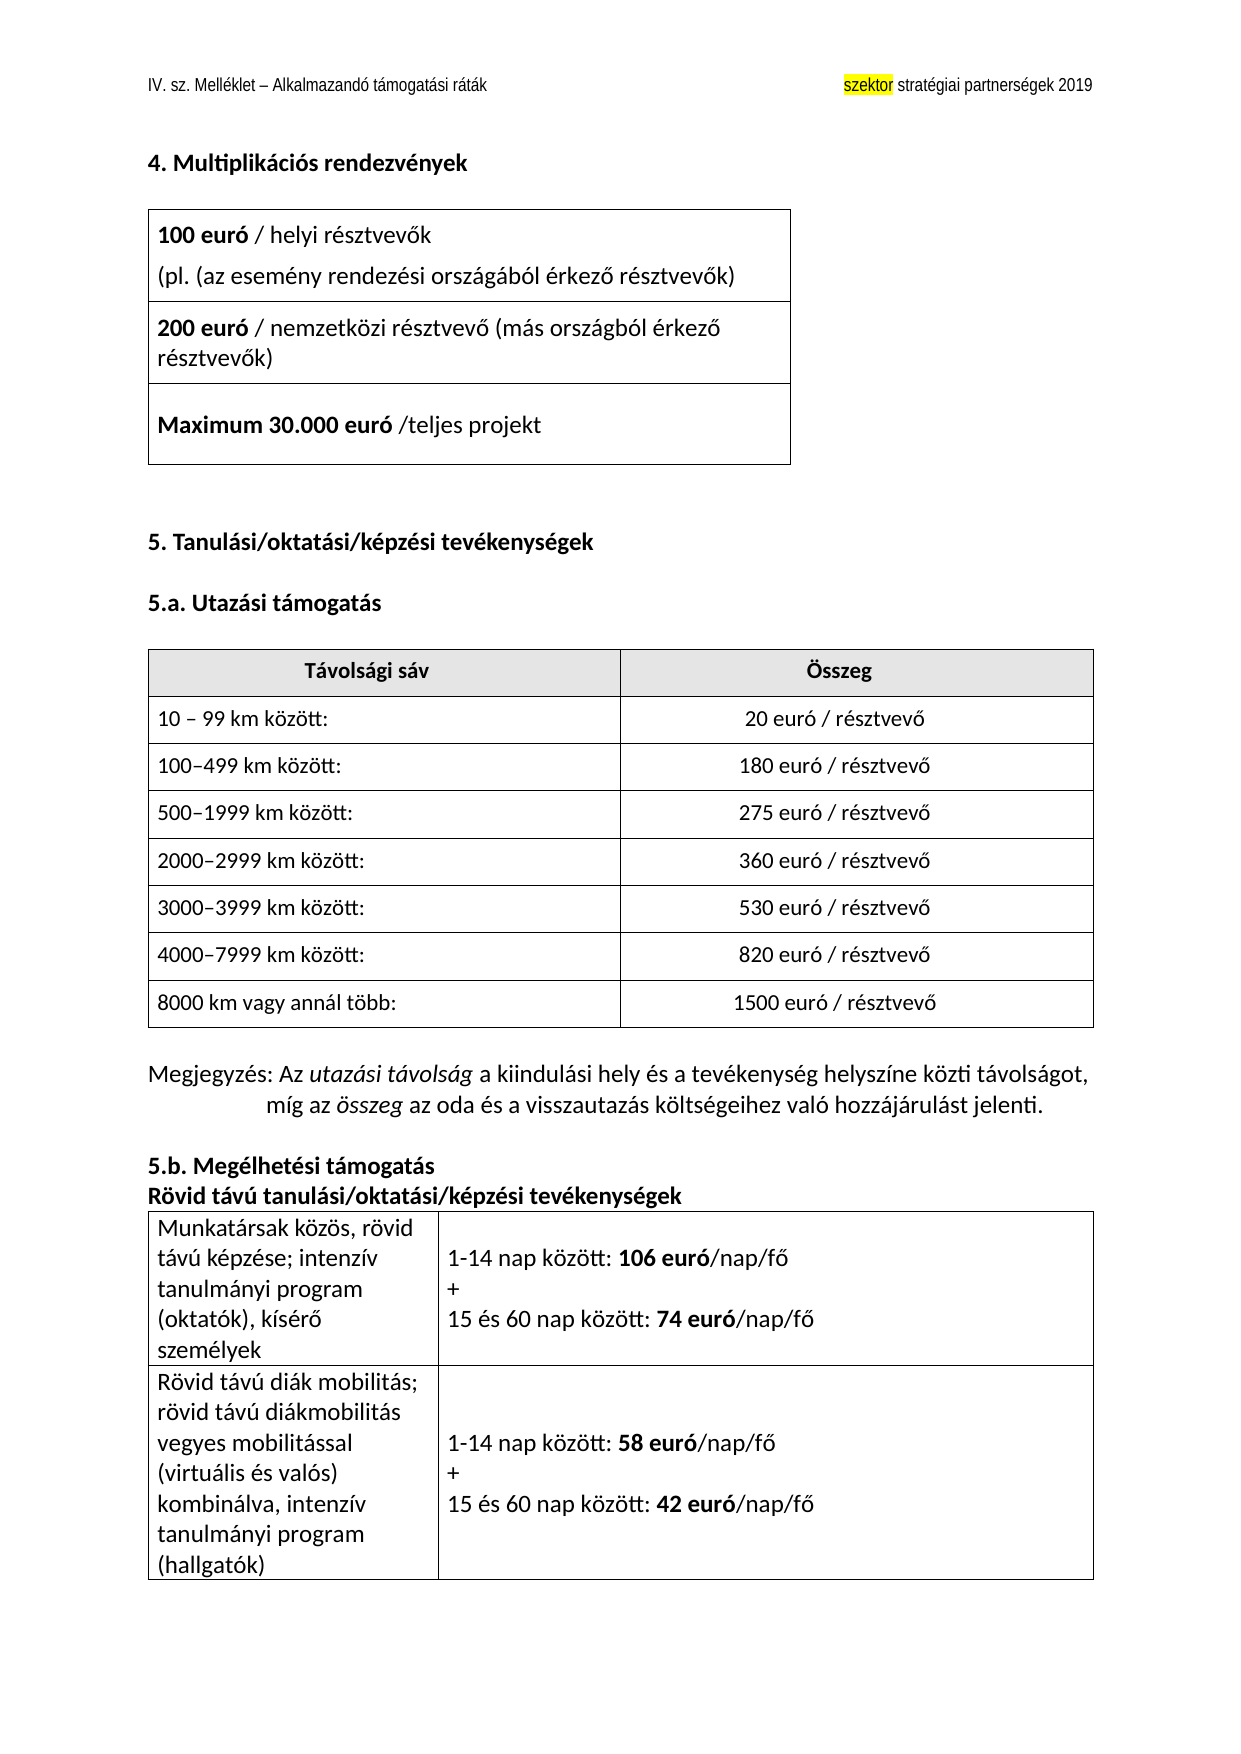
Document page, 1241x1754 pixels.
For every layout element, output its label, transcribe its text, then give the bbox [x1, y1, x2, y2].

table_cell 500–1999 km között: [149, 791, 620, 838]
table_cell 100–499 km között: [149, 744, 620, 790]
table_cell 10 – 99 km között: [149, 697, 620, 743]
table_cell Maximum 30.000 euró /teljes projekt [149, 384, 790, 464]
text 4. Multiplikációs rendezvények [148, 148, 1093, 178]
table_cell 2000–2999 km között: [149, 839, 620, 885]
table_cell 20 euró / résztvevő [621, 697, 1093, 743]
table_cell Rövid távú diák mobilitás; rövid távú diákmobilitás vegyes mobilitással (virtuális és valós) kombinálva, intenzív tanulmányi program (hallgatók) [149, 1366, 438, 1579]
text 5.b. Megélhetési támogatás [148, 1150, 1093, 1180]
table_cell 530 euró / résztvevő [621, 886, 1093, 932]
table_cell 4000–7999 km között: [149, 933, 620, 979]
table_cell 3000–3999 km között: [149, 886, 620, 932]
table_header Munkatársak közös, rövid távú képzése; intenzív tanulmányi program (oktatók), kísérő személyek [149, 1212, 438, 1364]
table_cell 1-14 nap között: 58 euró/nap/fő + 15 és 60 nap között: 42 euró/nap/fő [439, 1366, 1093, 1579]
table_cell 200 euró / nemzetközi résztvevő (más országból érkező résztvevők) [149, 302, 790, 383]
table_cell 820 euró / résztvevő [621, 933, 1093, 979]
text 5.a. Utazási támogatás [148, 587, 1093, 618]
table_cell 180 euró / résztvevő [621, 744, 1093, 790]
table_cell 360 euró / résztvevő [621, 839, 1093, 885]
table_cell 275 euró / résztvevő [621, 791, 1093, 838]
table_header Távolsági sáv [149, 650, 620, 696]
text 5. Tanulási/oktatási/képzési tevékenységek [148, 526, 1093, 557]
table_header 100 euró / helyi résztvevők (pl. (az esemény rendezési országából érkező résztvevők) [149, 210, 790, 301]
table_cell 1500 euró / résztvevő [621, 981, 1093, 1027]
table_header Összeg [621, 650, 1093, 696]
text Rövid távú tanulási/oktatási/képzési tevékenységek [148, 1180, 1093, 1211]
text Megjegyzés: Az utazási távolság a kiindulási hely és a tevékenység helyszíne közti távolságot, míg az összeg az oda és a visszautazás költségeihez való hozzájárulást jelenti. [148, 1058, 1093, 1119]
table_header 1-14 nap között: 106 euró/nap/fő + 15 és 60 nap között: 74 euró/nap/fő [439, 1212, 1093, 1364]
table_cell 8000 km vagy annál több: [149, 981, 620, 1027]
